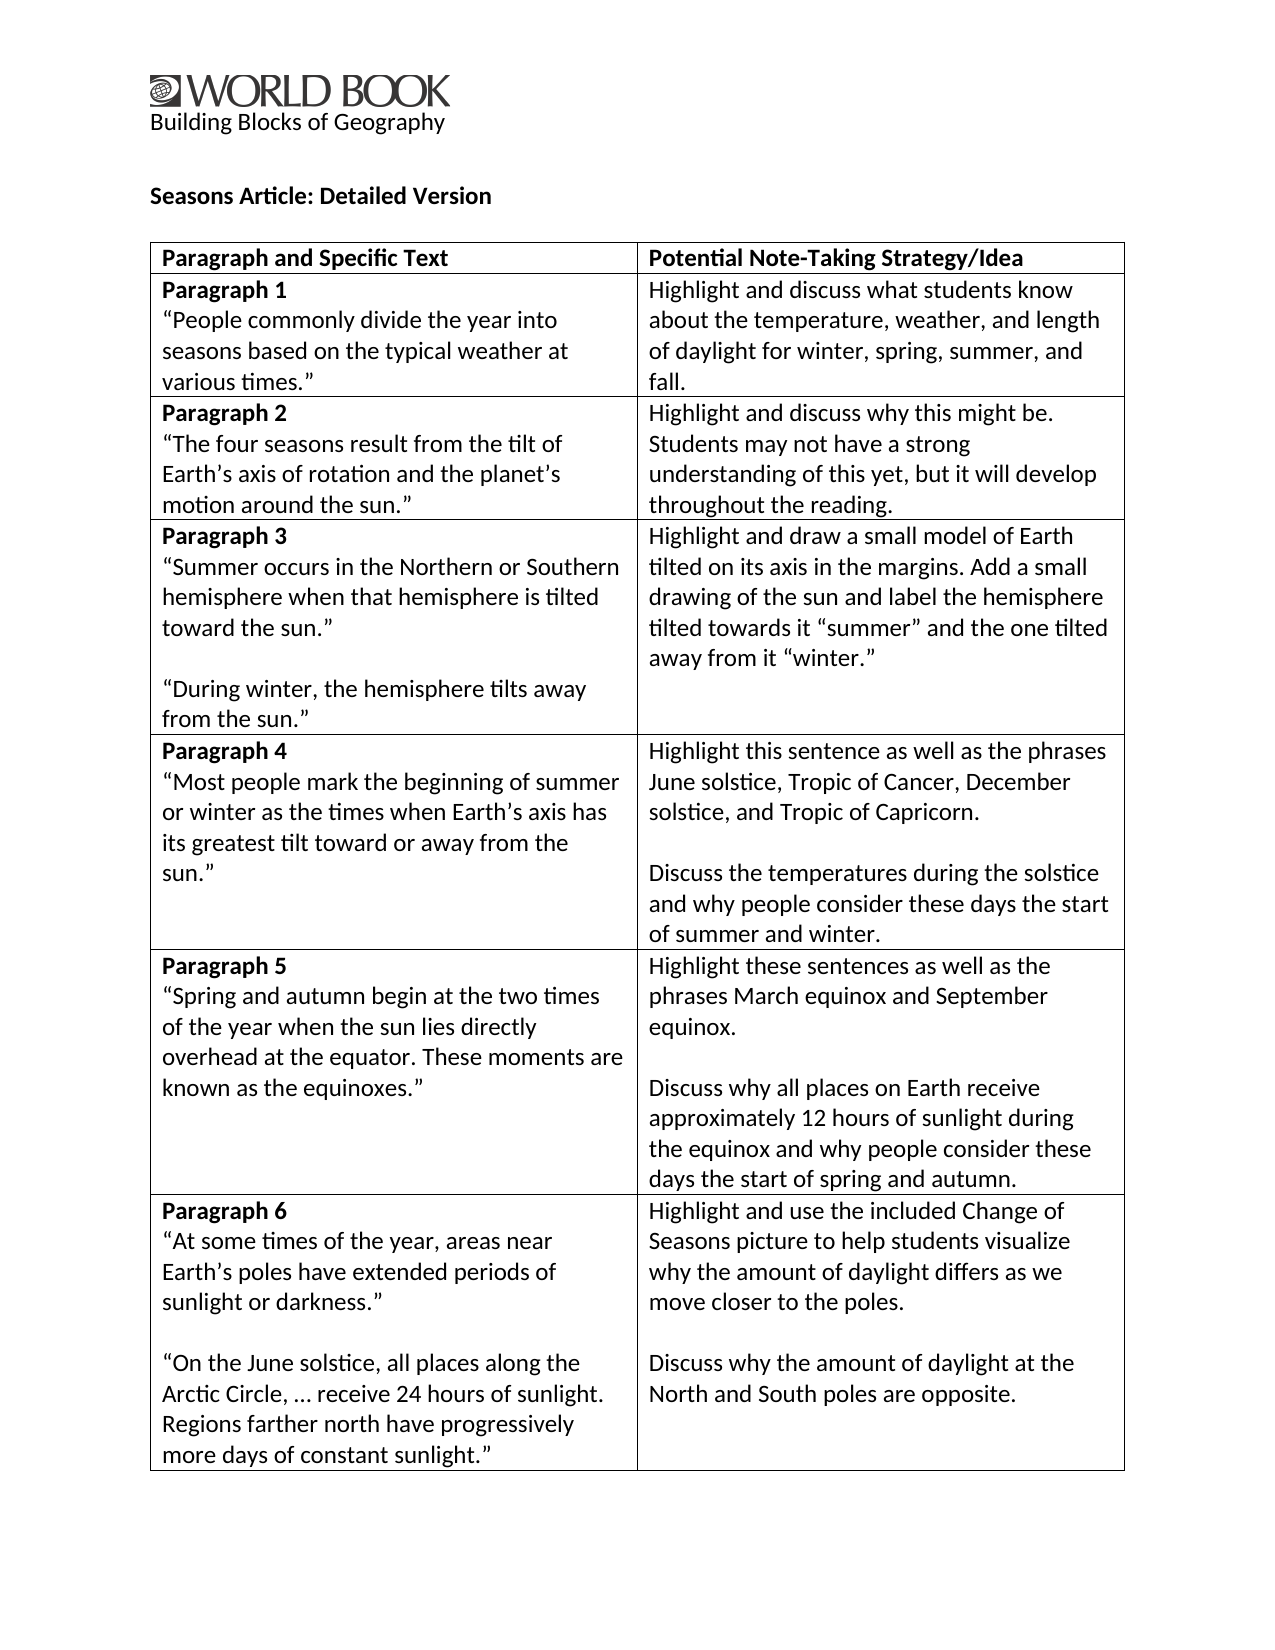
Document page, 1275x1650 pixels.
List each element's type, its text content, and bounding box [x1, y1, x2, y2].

table_cell Highlight and use the included Change of Seasons picture to help students visualize why the amount of daylight differs as we move closer to the poles. Discuss why the amount of daylight at the North and South poles are opposite. [638, 1195, 1124, 1470]
picture [150, 75, 451, 107]
table_cell Paragraph 5 “Spring and autumn begin at the two times of the year when the sun lies directly overhead at the equator. These moments are known as the equinoxes.” [151, 950, 637, 1194]
table_header Paragraph and Specific Text [151, 243, 637, 273]
table_cell Highlight and discuss what students know about the temperature, weather, and length of daylight for winter, spring, summer, and fall. [638, 274, 1124, 396]
table_header Potential Note-Taking Strategy/Idea [638, 243, 1124, 273]
table_cell Highlight and draw a small model of Earth tilted on its axis in the margins. Add a small drawing of the sun and label the hemisphere tilted towards it “summer” and the one tilted away from it “winter.” [638, 520, 1124, 734]
table_cell Highlight this sentence as well as the phrases June solstice, Tropic of Cancer, December solstice, and Tropic of Capricorn. Discuss the temperatures during the solstice and why people consider these days the start of summer and winter. [638, 735, 1124, 949]
table_cell Highlight and discuss why this might be. Students may not have a strong understanding of this yet, but it will develop throughout the reading. [638, 397, 1124, 519]
table_cell Paragraph 3 “Summer occurs in the Northern or Southern hemisphere when that hemisphere is tilted toward the sun.” “During winter, the hemisphere tilts away from the sun.” [151, 520, 637, 734]
table_cell Paragraph 2 “The four seasons result from the tilt of Earth’s axis of rotation and the planet’s motion around the sun.” [151, 397, 637, 519]
table_cell Paragraph 6 “At some times of the year, areas near Earth’s poles have extended periods of sunlight or darkness.” “On the June solstice, all places along the Arctic Circle, … receive 24 hours of sunlight. Regions farther north have progressively more days of constant sunlight.” [151, 1195, 637, 1470]
text Seasons Article: Detailed Version [150, 181, 1125, 211]
table_cell Paragraph 1 “People commonly divide the year into seasons based on the typical weather at various times.” [151, 274, 637, 396]
table_cell Highlight these sentences as well as the phrases March equinox and September equinox. Discuss why all places on Earth receive approximately 12 hours of sunlight during the equinox and why people consider these days the start of spring and autumn. [638, 950, 1124, 1194]
table_cell Paragraph 4 “Most people mark the beginning of summer or winter as the times when Earth’s axis has its greatest tilt toward or away from the sun.” [151, 735, 637, 949]
